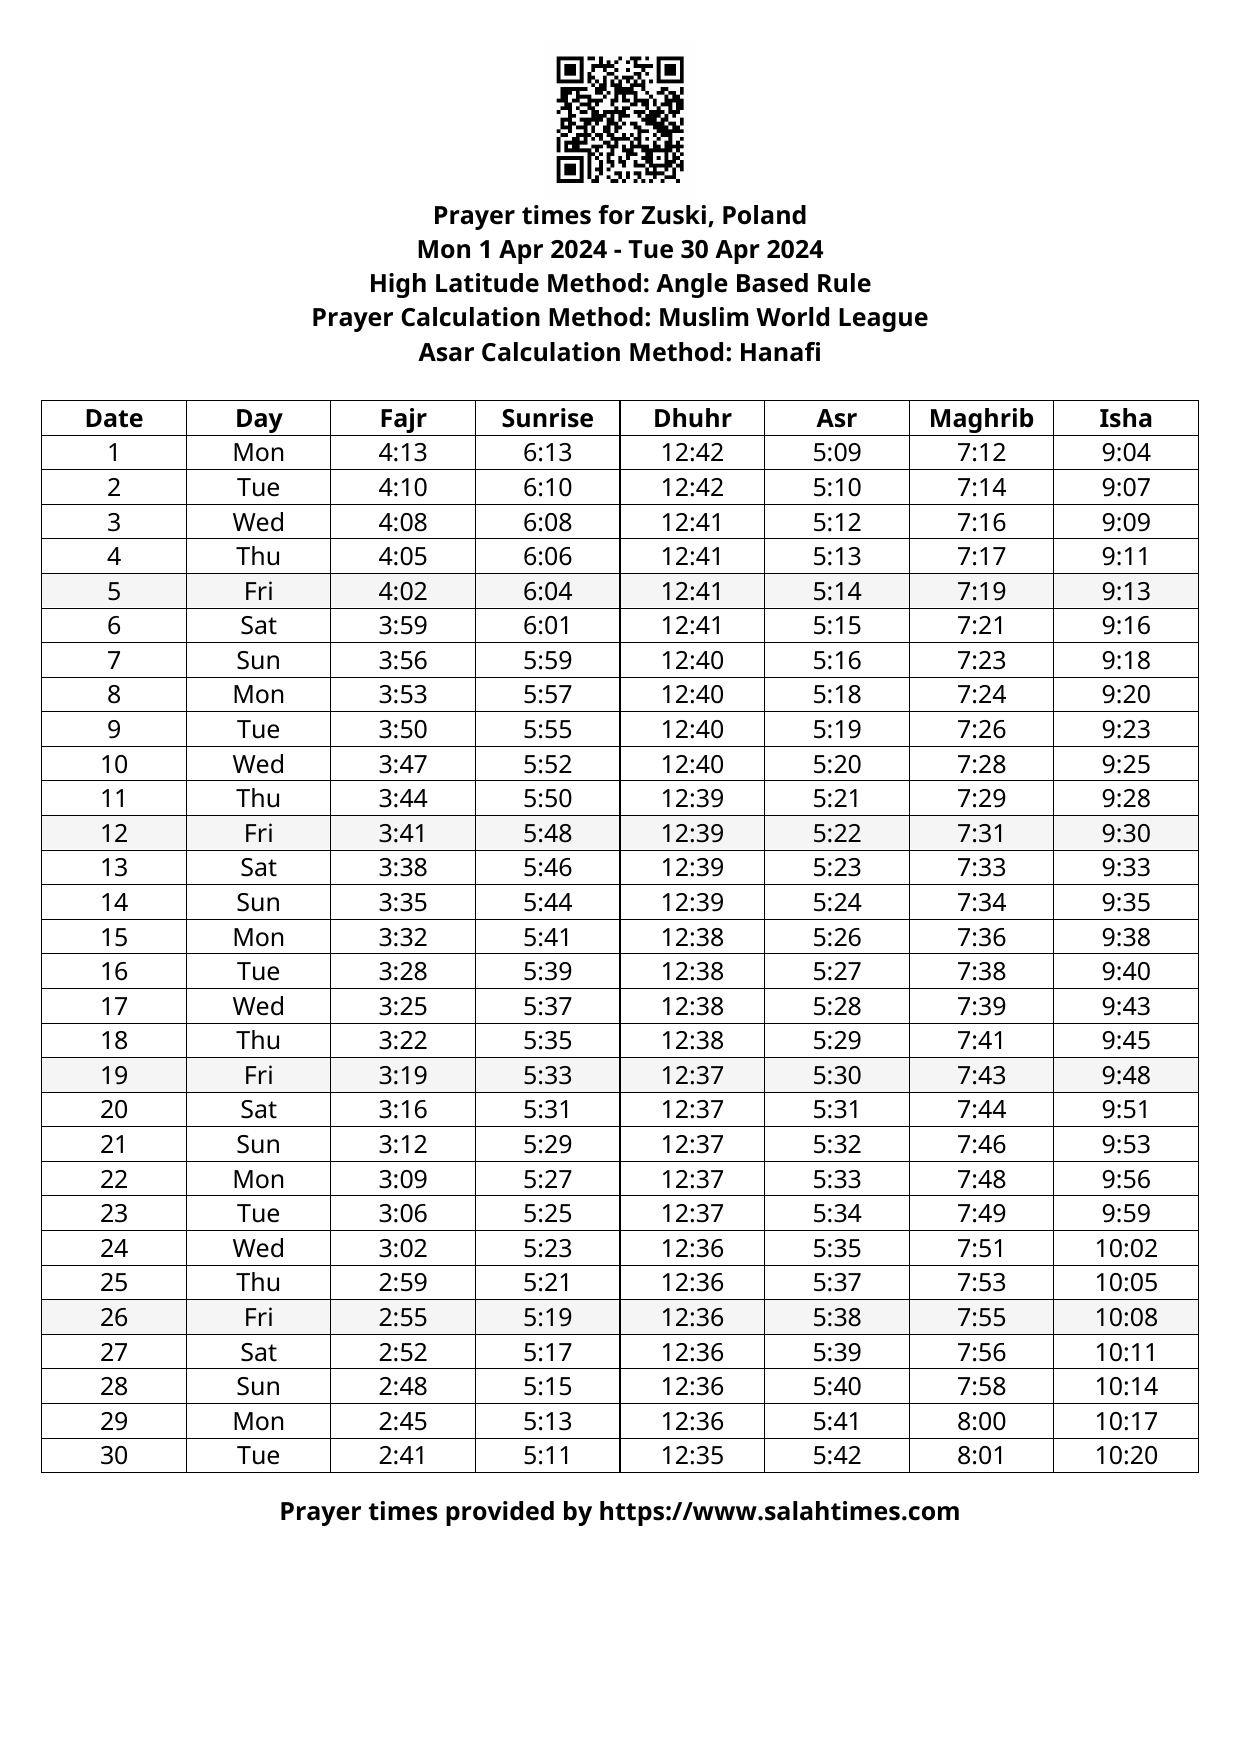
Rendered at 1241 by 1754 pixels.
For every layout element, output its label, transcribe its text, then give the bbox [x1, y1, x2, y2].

table_cell 5:12 [765, 505, 909, 538]
table_cell 12:41 [621, 539, 764, 573]
table_cell 7:23 [910, 643, 1053, 677]
table_cell 12 [42, 816, 186, 849]
table_cell 5:55 [476, 712, 619, 746]
table_cell 5:35 [765, 1231, 909, 1264]
table_cell 1 [42, 436, 186, 469]
table_cell 7:48 [910, 1162, 1053, 1195]
table_cell 5:50 [476, 781, 619, 815]
table_header Isha [1054, 401, 1198, 434]
table_cell 7:36 [910, 920, 1053, 953]
table_cell Thu [187, 1266, 330, 1299]
table_cell 9:40 [1054, 954, 1198, 988]
table_cell 22 [42, 1162, 186, 1195]
table_cell 12:41 [621, 505, 764, 538]
text Prayer Calculation Method: Muslim World League [42, 300, 1198, 334]
table_cell Tue [187, 954, 330, 988]
table_cell 16 [42, 954, 186, 988]
table_cell 7:29 [910, 781, 1053, 815]
table_cell 5:28 [765, 989, 909, 1022]
table_cell 5:17 [476, 1335, 619, 1368]
table_cell 7:38 [910, 954, 1053, 988]
table_cell 4:02 [331, 574, 475, 607]
table_cell 7:56 [910, 1335, 1053, 1368]
table_cell 3:02 [331, 1231, 475, 1264]
table_cell 4 [42, 539, 186, 573]
table_cell 9:07 [1054, 470, 1198, 504]
table_cell 7:34 [910, 885, 1053, 919]
table_cell 12:38 [621, 989, 764, 1022]
table_cell 12:41 [621, 609, 764, 642]
table_cell 9:51 [1054, 1093, 1198, 1126]
table_cell 6:08 [476, 505, 619, 538]
table_cell Tue [187, 1439, 330, 1472]
table_cell 18 [42, 1024, 186, 1057]
table_cell 7:31 [910, 816, 1053, 849]
table_cell 7:46 [910, 1127, 1053, 1161]
table_cell Sun [187, 1127, 330, 1161]
table_cell 12:40 [621, 643, 764, 677]
table_cell 8:00 [910, 1404, 1053, 1437]
table_cell 5:16 [765, 643, 909, 677]
table_cell 5:39 [476, 954, 619, 988]
table_cell 7:16 [910, 505, 1053, 538]
table_cell 3:41 [331, 816, 475, 849]
table_cell Sun [187, 885, 330, 919]
table_cell 5:10 [765, 470, 909, 504]
table_cell 7:39 [910, 989, 1053, 1022]
table_cell 14 [42, 885, 186, 919]
table_cell 3:28 [331, 954, 475, 988]
table_cell 3:47 [331, 747, 475, 780]
table_cell 7:55 [910, 1300, 1053, 1334]
table_cell 12:37 [621, 1127, 764, 1161]
table_cell 5:15 [476, 1369, 619, 1403]
table_cell 10:05 [1054, 1266, 1198, 1299]
text Prayer times provided by https://www.salahtimes.com [42, 1494, 1198, 1528]
picture [542, 41, 699, 198]
text Prayer times for Zuski, Poland [42, 198, 1198, 232]
table_cell 12:36 [621, 1300, 764, 1334]
table_header Day [187, 401, 330, 434]
table_header Sunrise [476, 401, 619, 434]
table_cell 5:46 [476, 851, 619, 884]
table_cell 9:11 [1054, 539, 1198, 573]
table_cell 17 [42, 989, 186, 1022]
table_cell 3:19 [331, 1058, 475, 1092]
table_cell 21 [42, 1127, 186, 1161]
table_cell 9:38 [1054, 920, 1198, 953]
table_header Asr [765, 401, 909, 434]
table_cell Fri [187, 574, 330, 607]
table_cell 3:25 [331, 989, 475, 1022]
table_cell 4:08 [331, 505, 475, 538]
table_cell 23 [42, 1196, 186, 1230]
table_cell 9:53 [1054, 1127, 1198, 1161]
table_cell 8 [42, 678, 186, 711]
table_cell 12:39 [621, 885, 764, 919]
table_cell 7:44 [910, 1093, 1053, 1126]
table_cell 7:28 [910, 747, 1053, 780]
table_cell 9:33 [1054, 851, 1198, 884]
table_cell 9:28 [1054, 781, 1198, 815]
table_cell 3:35 [331, 885, 475, 919]
table_cell 11 [42, 781, 186, 815]
table_cell 2:41 [331, 1439, 475, 1472]
table_cell 3:59 [331, 609, 475, 642]
table_cell 12:36 [621, 1404, 764, 1437]
table_cell 29 [42, 1404, 186, 1437]
table_cell 5:13 [765, 539, 909, 573]
table_cell 7:49 [910, 1196, 1053, 1230]
table_cell 9:56 [1054, 1162, 1198, 1195]
table_cell 5:52 [476, 747, 619, 780]
table_cell 5:23 [765, 851, 909, 884]
table_cell 12:36 [621, 1369, 764, 1403]
table_cell 10:11 [1054, 1335, 1198, 1368]
table_cell 9:35 [1054, 885, 1198, 919]
table_cell Wed [187, 747, 330, 780]
table_cell Mon [187, 1404, 330, 1437]
table_cell 9:30 [1054, 816, 1198, 849]
table_cell 27 [42, 1335, 186, 1368]
table_cell 12:40 [621, 678, 764, 711]
table_cell 3 [42, 505, 186, 538]
table_cell 4:13 [331, 436, 475, 469]
table_cell 7:24 [910, 678, 1053, 711]
table_cell 6:04 [476, 574, 619, 607]
table_cell 8:01 [910, 1439, 1053, 1472]
table_cell 10 [42, 747, 186, 780]
table_cell 5:33 [476, 1058, 619, 1092]
table_cell 10:08 [1054, 1300, 1198, 1334]
table_cell 9:48 [1054, 1058, 1198, 1092]
table_cell 5:19 [765, 712, 909, 746]
table_cell Thu [187, 781, 330, 815]
table_cell 25 [42, 1266, 186, 1299]
table_cell Sat [187, 1335, 330, 1368]
table_cell 9:23 [1054, 712, 1198, 746]
table_cell 5:19 [476, 1300, 619, 1334]
table_cell 5:25 [476, 1196, 619, 1230]
table_cell 3:32 [331, 920, 475, 953]
table_cell Wed [187, 505, 330, 538]
table_cell 5:21 [476, 1266, 619, 1299]
table_cell 2:55 [331, 1300, 475, 1334]
table_cell 15 [42, 920, 186, 953]
table_cell 12:39 [621, 781, 764, 815]
text High Latitude Method: Angle Based Rule [42, 266, 1198, 300]
table_cell 12:39 [621, 816, 764, 849]
table_cell 5:20 [765, 747, 909, 780]
table_cell 12:36 [621, 1231, 764, 1264]
table_cell Mon [187, 436, 330, 469]
table_cell 12:42 [621, 470, 764, 504]
table_cell 5:38 [765, 1300, 909, 1334]
table_header Date [42, 401, 186, 434]
table_cell 12:40 [621, 712, 764, 746]
table_cell Fri [187, 816, 330, 849]
table_cell 5:18 [765, 678, 909, 711]
table_cell 5:33 [765, 1162, 909, 1195]
table_cell 19 [42, 1058, 186, 1092]
table_cell Mon [187, 678, 330, 711]
table_cell 5:42 [765, 1439, 909, 1472]
table_cell 10:14 [1054, 1369, 1198, 1403]
table_cell 7:21 [910, 609, 1053, 642]
table_cell 10:17 [1054, 1404, 1198, 1437]
table_cell 3:06 [331, 1196, 475, 1230]
table_cell 7:33 [910, 851, 1053, 884]
table_cell 28 [42, 1369, 186, 1403]
table_cell 12:37 [621, 1093, 764, 1126]
table_cell 5:29 [476, 1127, 619, 1161]
table_cell 5:44 [476, 885, 619, 919]
table_cell 6:10 [476, 470, 619, 504]
table_cell 7:14 [910, 470, 1053, 504]
table_cell 12:39 [621, 851, 764, 884]
table_cell 9:13 [1054, 574, 1198, 607]
table_cell 5:27 [765, 954, 909, 988]
table_cell 5:14 [765, 574, 909, 607]
table_header Fajr [331, 401, 475, 434]
table_cell 2:45 [331, 1404, 475, 1437]
table_cell Mon [187, 920, 330, 953]
table_cell 9:59 [1054, 1196, 1198, 1230]
table_cell 2:52 [331, 1335, 475, 1368]
table_cell 2:48 [331, 1369, 475, 1403]
table_cell 9:09 [1054, 505, 1198, 538]
table_cell 9:43 [1054, 989, 1198, 1022]
table_cell 5 [42, 574, 186, 607]
table_cell 9:18 [1054, 643, 1198, 677]
text Asar Calculation Method: Hanafi [42, 334, 1198, 368]
table_cell Tue [187, 1196, 330, 1230]
table_cell 9 [42, 712, 186, 746]
table_cell Fri [187, 1300, 330, 1334]
table_cell 3:56 [331, 643, 475, 677]
table_header Maghrib [910, 401, 1053, 434]
table_cell 24 [42, 1231, 186, 1264]
table_cell 7 [42, 643, 186, 677]
table_cell 3:53 [331, 678, 475, 711]
table_cell Sun [187, 643, 330, 677]
table_cell 5:11 [476, 1439, 619, 1472]
table_cell 3:22 [331, 1024, 475, 1057]
table_cell Tue [187, 470, 330, 504]
table_cell 30 [42, 1439, 186, 1472]
table_cell 5:13 [476, 1404, 619, 1437]
table_cell Sat [187, 609, 330, 642]
table_cell 9:20 [1054, 678, 1198, 711]
table_cell 4:05 [331, 539, 475, 573]
table_cell 2 [42, 470, 186, 504]
table_cell 10:02 [1054, 1231, 1198, 1264]
text Mon 1 Apr 2024 - Tue 30 Apr 2024 [42, 232, 1198, 266]
table_cell Fri [187, 1058, 330, 1092]
table_cell 5:15 [765, 609, 909, 642]
table_cell 9:25 [1054, 747, 1198, 780]
table_cell 12:36 [621, 1266, 764, 1299]
table_cell 5:37 [476, 989, 619, 1022]
table_cell Wed [187, 989, 330, 1022]
table_cell 6:06 [476, 539, 619, 573]
table_cell 12:41 [621, 574, 764, 607]
table_cell Sat [187, 851, 330, 884]
table_cell 3:44 [331, 781, 475, 815]
table_cell 5:59 [476, 643, 619, 677]
table_cell 12:37 [621, 1162, 764, 1195]
table_cell 3:38 [331, 851, 475, 884]
table_cell 20 [42, 1093, 186, 1126]
table_cell 7:51 [910, 1231, 1053, 1264]
table_cell 3:16 [331, 1093, 475, 1126]
table_cell 12:40 [621, 747, 764, 780]
table_header Dhuhr [621, 401, 764, 434]
table_cell Thu [187, 539, 330, 573]
table_cell 5:41 [765, 1404, 909, 1437]
table_cell 4:10 [331, 470, 475, 504]
table_cell 5:37 [765, 1266, 909, 1299]
table_cell 5:21 [765, 781, 909, 815]
table_cell 5:31 [765, 1093, 909, 1126]
table_cell 6 [42, 609, 186, 642]
table_cell 9:45 [1054, 1024, 1198, 1057]
table_cell 5:32 [765, 1127, 909, 1161]
table_cell 10:20 [1054, 1439, 1198, 1472]
table_cell 5:22 [765, 816, 909, 849]
table_cell 7:26 [910, 712, 1053, 746]
table_cell 7:19 [910, 574, 1053, 607]
table_cell 12:38 [621, 1024, 764, 1057]
table_cell 5:31 [476, 1093, 619, 1126]
table_cell 12:38 [621, 920, 764, 953]
table_cell 5:48 [476, 816, 619, 849]
table_cell 12:42 [621, 436, 764, 469]
table_cell 3:09 [331, 1162, 475, 1195]
table_cell 7:17 [910, 539, 1053, 573]
table_cell Tue [187, 712, 330, 746]
table_cell 3:50 [331, 712, 475, 746]
table_cell 12:36 [621, 1335, 764, 1368]
table_cell 7:58 [910, 1369, 1053, 1403]
table_cell 7:53 [910, 1266, 1053, 1299]
table_cell Thu [187, 1024, 330, 1057]
table_cell Sun [187, 1369, 330, 1403]
table_cell 6:01 [476, 609, 619, 642]
table_cell 5:23 [476, 1231, 619, 1264]
table_cell 26 [42, 1300, 186, 1334]
table_cell 7:43 [910, 1058, 1053, 1092]
table_cell 5:41 [476, 920, 619, 953]
table_cell 3:12 [331, 1127, 475, 1161]
table_cell 9:04 [1054, 436, 1198, 469]
table_cell Wed [187, 1231, 330, 1264]
table_cell Sat [187, 1093, 330, 1126]
table_cell 5:34 [765, 1196, 909, 1230]
table_cell 5:26 [765, 920, 909, 953]
table_cell 5:35 [476, 1024, 619, 1057]
table_cell 5:39 [765, 1335, 909, 1368]
table_cell 9:16 [1054, 609, 1198, 642]
table_cell 12:38 [621, 954, 764, 988]
table_cell 5:40 [765, 1369, 909, 1403]
table_cell 12:35 [621, 1439, 764, 1472]
table_cell 5:29 [765, 1024, 909, 1057]
table_cell 7:12 [910, 436, 1053, 469]
table_cell 12:37 [621, 1196, 764, 1230]
table_cell Mon [187, 1162, 330, 1195]
table_cell 13 [42, 851, 186, 884]
table_cell 5:24 [765, 885, 909, 919]
table_cell 6:13 [476, 436, 619, 469]
table_cell 5:09 [765, 436, 909, 469]
table_cell 5:27 [476, 1162, 619, 1195]
table_cell 2:59 [331, 1266, 475, 1299]
table_cell 5:30 [765, 1058, 909, 1092]
table_cell 7:41 [910, 1024, 1053, 1057]
table_cell 5:57 [476, 678, 619, 711]
table_cell 12:37 [621, 1058, 764, 1092]
